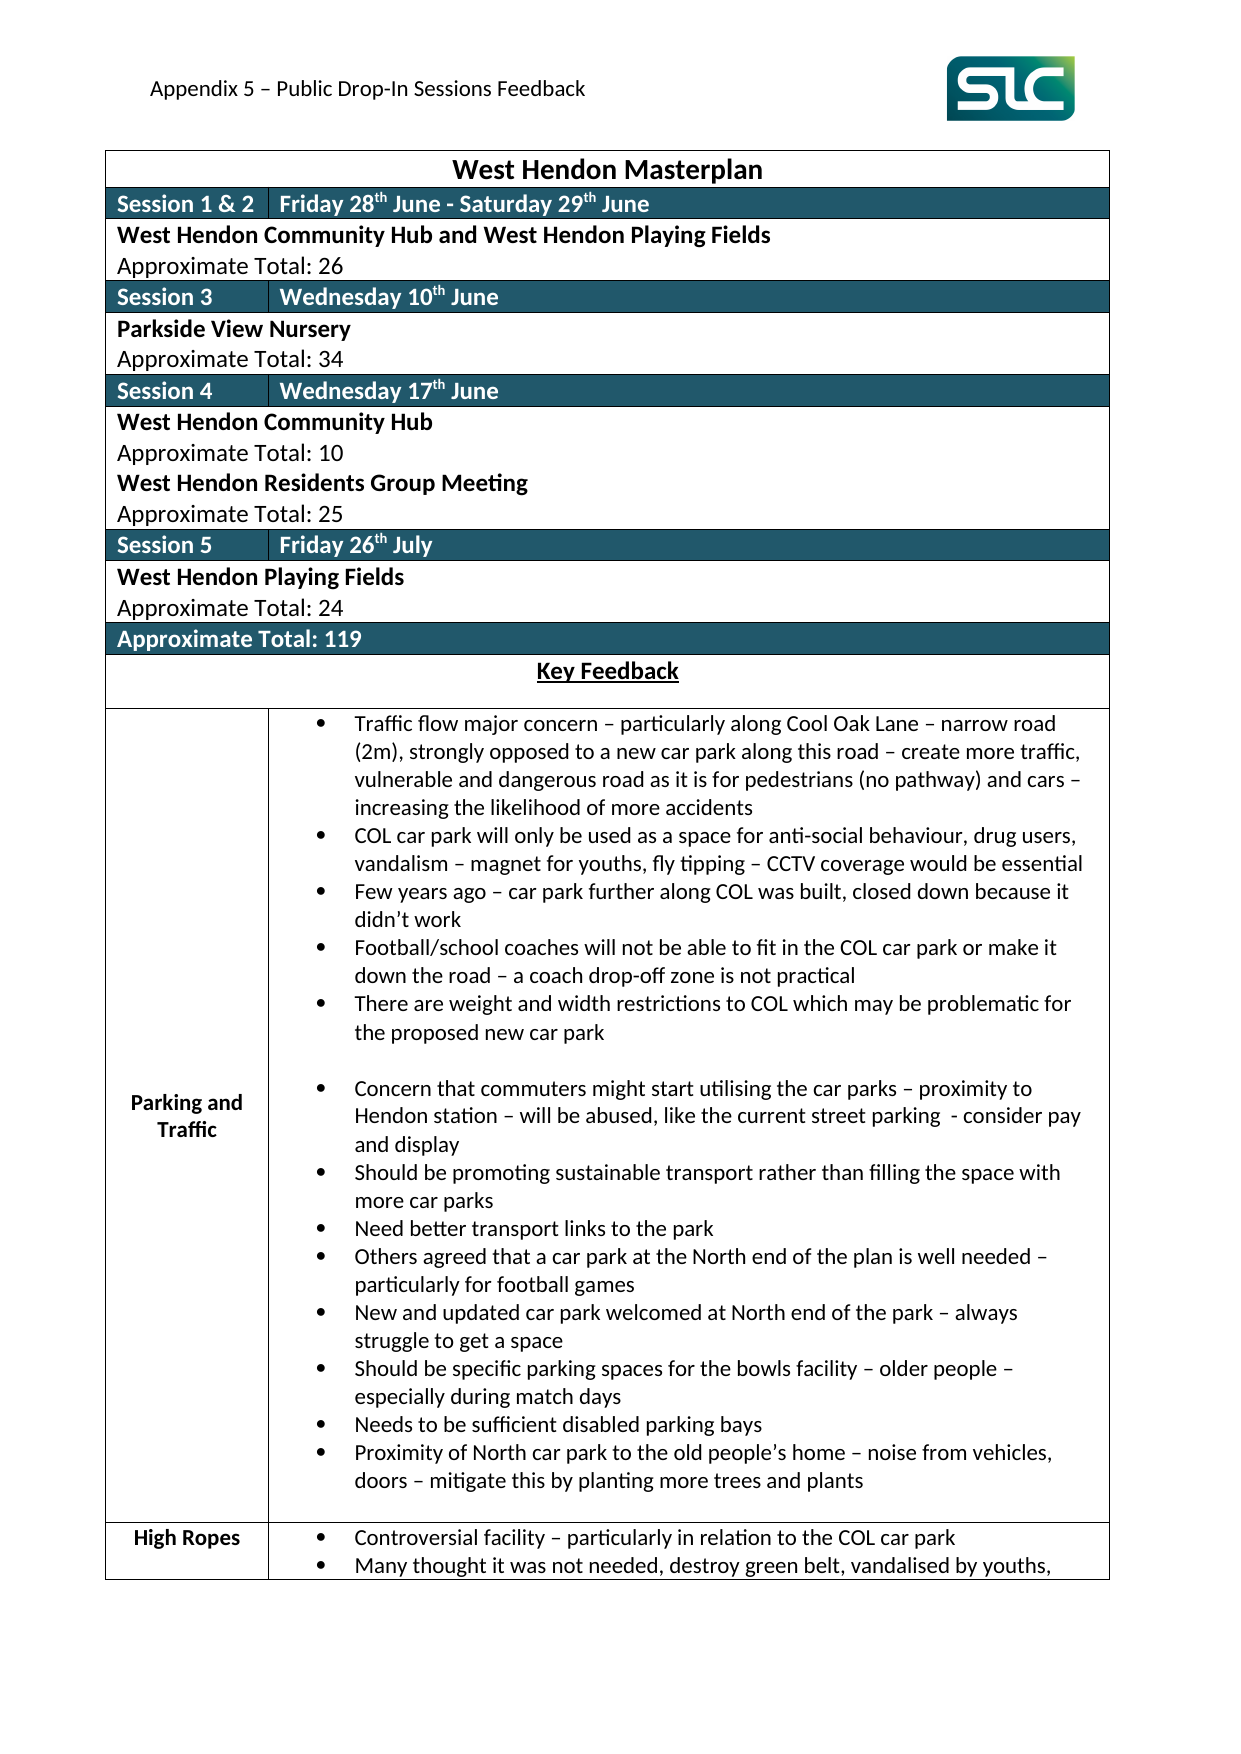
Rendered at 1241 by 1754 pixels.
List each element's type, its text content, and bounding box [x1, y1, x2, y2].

table_cell Wednesday 17th June [269, 375, 1109, 406]
table_cell Wednesday 10th June [269, 281, 1109, 312]
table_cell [269, 1523, 1109, 1579]
table_cell Friday 28th June - Saturday 29th June [269, 188, 1109, 218]
table_cell Parkside View Nursery Approximate Total: 34 [106, 313, 1109, 374]
table_cell Session 5 [106, 530, 268, 560]
table_cell Approximate Total: 119 [106, 623, 1109, 654]
table_cell Session 4 [106, 375, 268, 406]
table_cell West Hendon Community Hub Approximate Total: 10 West Hendon Residents Group Meeting Approximate Total: 25 [106, 407, 1109, 529]
table_cell Session 3 [106, 281, 268, 312]
table_cell West Hendon Community Hub and West Hendon Playing Fields Approximate Total: 26 [106, 219, 1109, 280]
table_cell Session 1 & 2 [106, 188, 268, 218]
table_cell Friday 26th July [269, 530, 1109, 560]
table_cell High Ropes [106, 1523, 268, 1579]
table_cell West Hendon Playing Fields Approximate Total: 24 [106, 561, 1109, 622]
table_cell Traffic flow major concern – particularly along Cool Oak Lane – narrow road (2m), strongly opposed to a new car park along this road – create more traffic, vulnerable and dangerous road as it is for pedestrians (no pathway) and cars – increasing the likelihood of more accidents COL car park will only be used as a space for anti-social behaviour, drug users, vandalism – magnet for youths, fly tipping – CCTV coverage would be essential Few years ago – car park further along COL was built, closed down because it didn’t work Football/school coaches will not be able to fit in the COL car park or make it down the road – a coach drop-off zone is not practical There are weight and width restrictions to COL which may be problematic for the proposed new car park Concern that commuters might start utilising the car parks – proximity to Hendon station – will be abused, like the current street parking - consider pay and display Should be promoting sustainable transport rather than filling the space with more car parks Need better transport links to the park Others agreed that a car park at the North end of the plan is well needed – particularly for football games New and updated car park welcomed at North end of the park – always struggle to get a space Should be specific parking spaces for the bowls facility – older people – especially during match days Needs to be sufficient disabled parking bays Proximity of North car park to the old people’s home – noise from vehicles, doors – mitigate this by planting more trees and plants [269, 709, 1109, 1522]
picture [946, 56, 1075, 121]
table_header West Hendon Masterplan [106, 151, 1109, 187]
table_cell Parking and Traffic [106, 709, 268, 1522]
table_cell Key Feedback [106, 655, 1109, 708]
